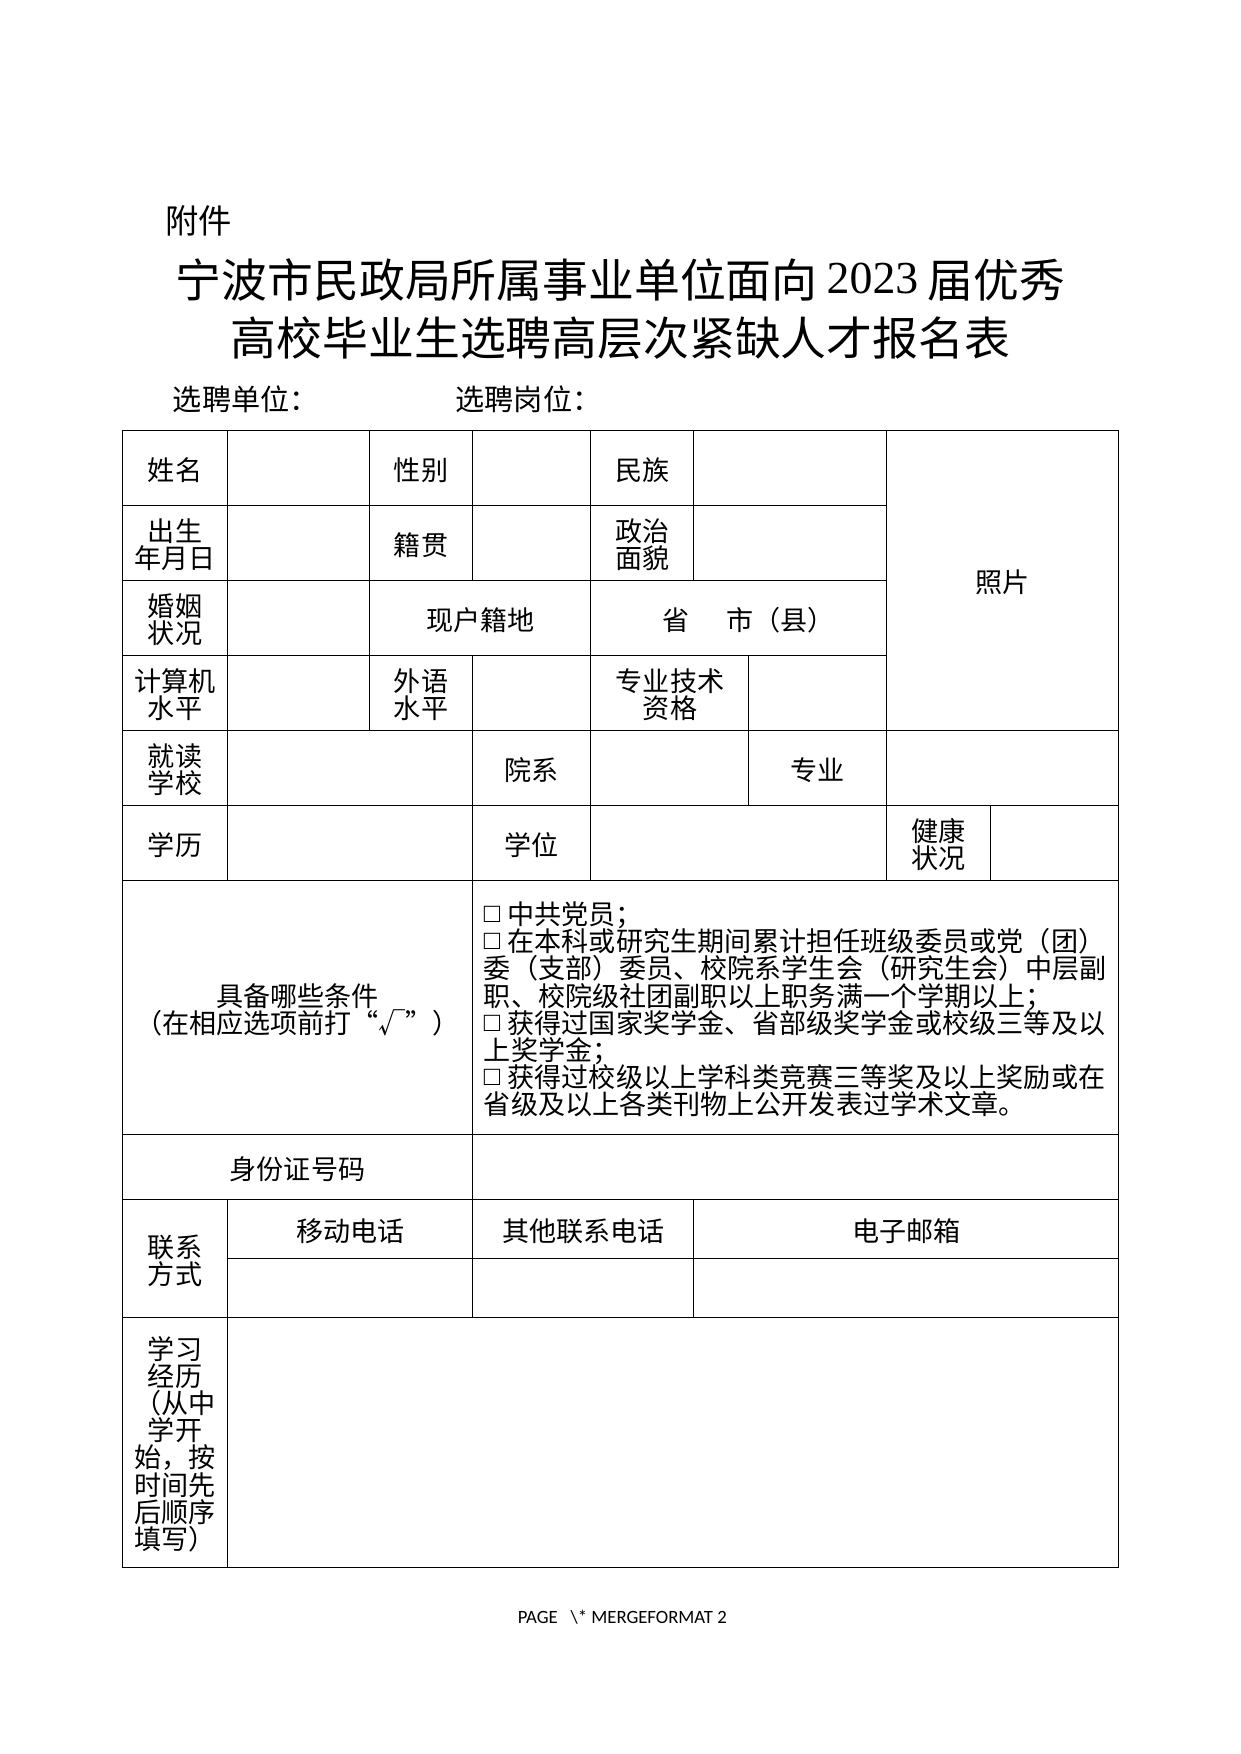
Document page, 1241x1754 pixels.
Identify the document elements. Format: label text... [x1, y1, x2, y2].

table_cell 就读 学校 [123, 731, 227, 805]
table_cell 籍贯 [370, 506, 472, 580]
table_cell [228, 656, 369, 730]
table_cell 政治 面貌 [591, 506, 693, 580]
table_cell 现户籍地 [370, 581, 590, 655]
table_cell [991, 806, 1118, 880]
text 附件 [165, 190, 1075, 248]
table_header 民族 [591, 431, 693, 505]
table_cell [473, 506, 590, 580]
table_header [473, 431, 590, 505]
table_cell [749, 656, 886, 730]
table_cell [228, 731, 472, 805]
table_cell 婚姻 状况 [123, 581, 227, 655]
table_cell [228, 1318, 1118, 1567]
table_cell [228, 1259, 472, 1317]
table_cell [473, 1259, 693, 1317]
table_cell 省 市（县） [591, 581, 886, 655]
table_cell [228, 506, 369, 580]
table_header [694, 431, 886, 505]
table_header 姓名 [123, 431, 227, 505]
table_cell [887, 731, 1118, 805]
table_cell 具备哪些条件 （在相应选项前打“√”） [123, 881, 472, 1134]
table_cell [473, 1135, 1118, 1199]
table_header [228, 431, 369, 505]
table_cell [228, 581, 369, 655]
table_cell 计算机 水平 [123, 656, 227, 730]
table_header 照片 [887, 431, 1118, 730]
text 宁波市民政局所属事业单位面向2023届优秀高校毕业生选聘高层次紧缺人才报名表 [165, 248, 1075, 365]
table_cell [694, 506, 886, 580]
table_cell 身份证号码 [123, 1135, 472, 1199]
text 选聘单位： 选聘岗位： [165, 365, 1075, 430]
table_cell 学习 经历 （从中学开始，按时间先后顺序填写） [123, 1318, 227, 1567]
table_cell 专业技术 资格 [591, 656, 748, 730]
table_cell [473, 656, 590, 730]
table_cell [228, 806, 472, 880]
table_cell 院系 [473, 731, 590, 805]
table_cell 健康 状况 [887, 806, 990, 880]
table_header 性别 [370, 431, 472, 505]
table_cell [591, 731, 748, 805]
table_cell 移动电话 [228, 1200, 472, 1258]
table_cell 出生 年月日 [123, 506, 227, 580]
table_cell 联系 方式 [123, 1200, 227, 1317]
table_cell 电子邮箱 [694, 1200, 1118, 1258]
table_cell [591, 806, 886, 880]
table_cell 学位 [473, 806, 590, 880]
table_cell [694, 1259, 1118, 1317]
table_cell 专业 [749, 731, 886, 805]
table_cell □ 中共党员； □ 在本科或研究生期间累计担任班级委员或党（团）委（支部）委员、校院系学生会（研究生会）中层副职、校院级社团副职以上职务满一个学期以上； □ 获得过国家奖学金、省部级奖学金或校级三等及以上奖学金； □ 获得过校级以上学科类竞赛三等奖及以上奖励或在省级及以上各类刊物上公开发表过学术文章。 [473, 881, 1118, 1134]
table_cell 外语 水平 [370, 656, 472, 730]
table_cell 其他联系电话 [473, 1200, 693, 1258]
table_cell 学历 [123, 806, 227, 880]
